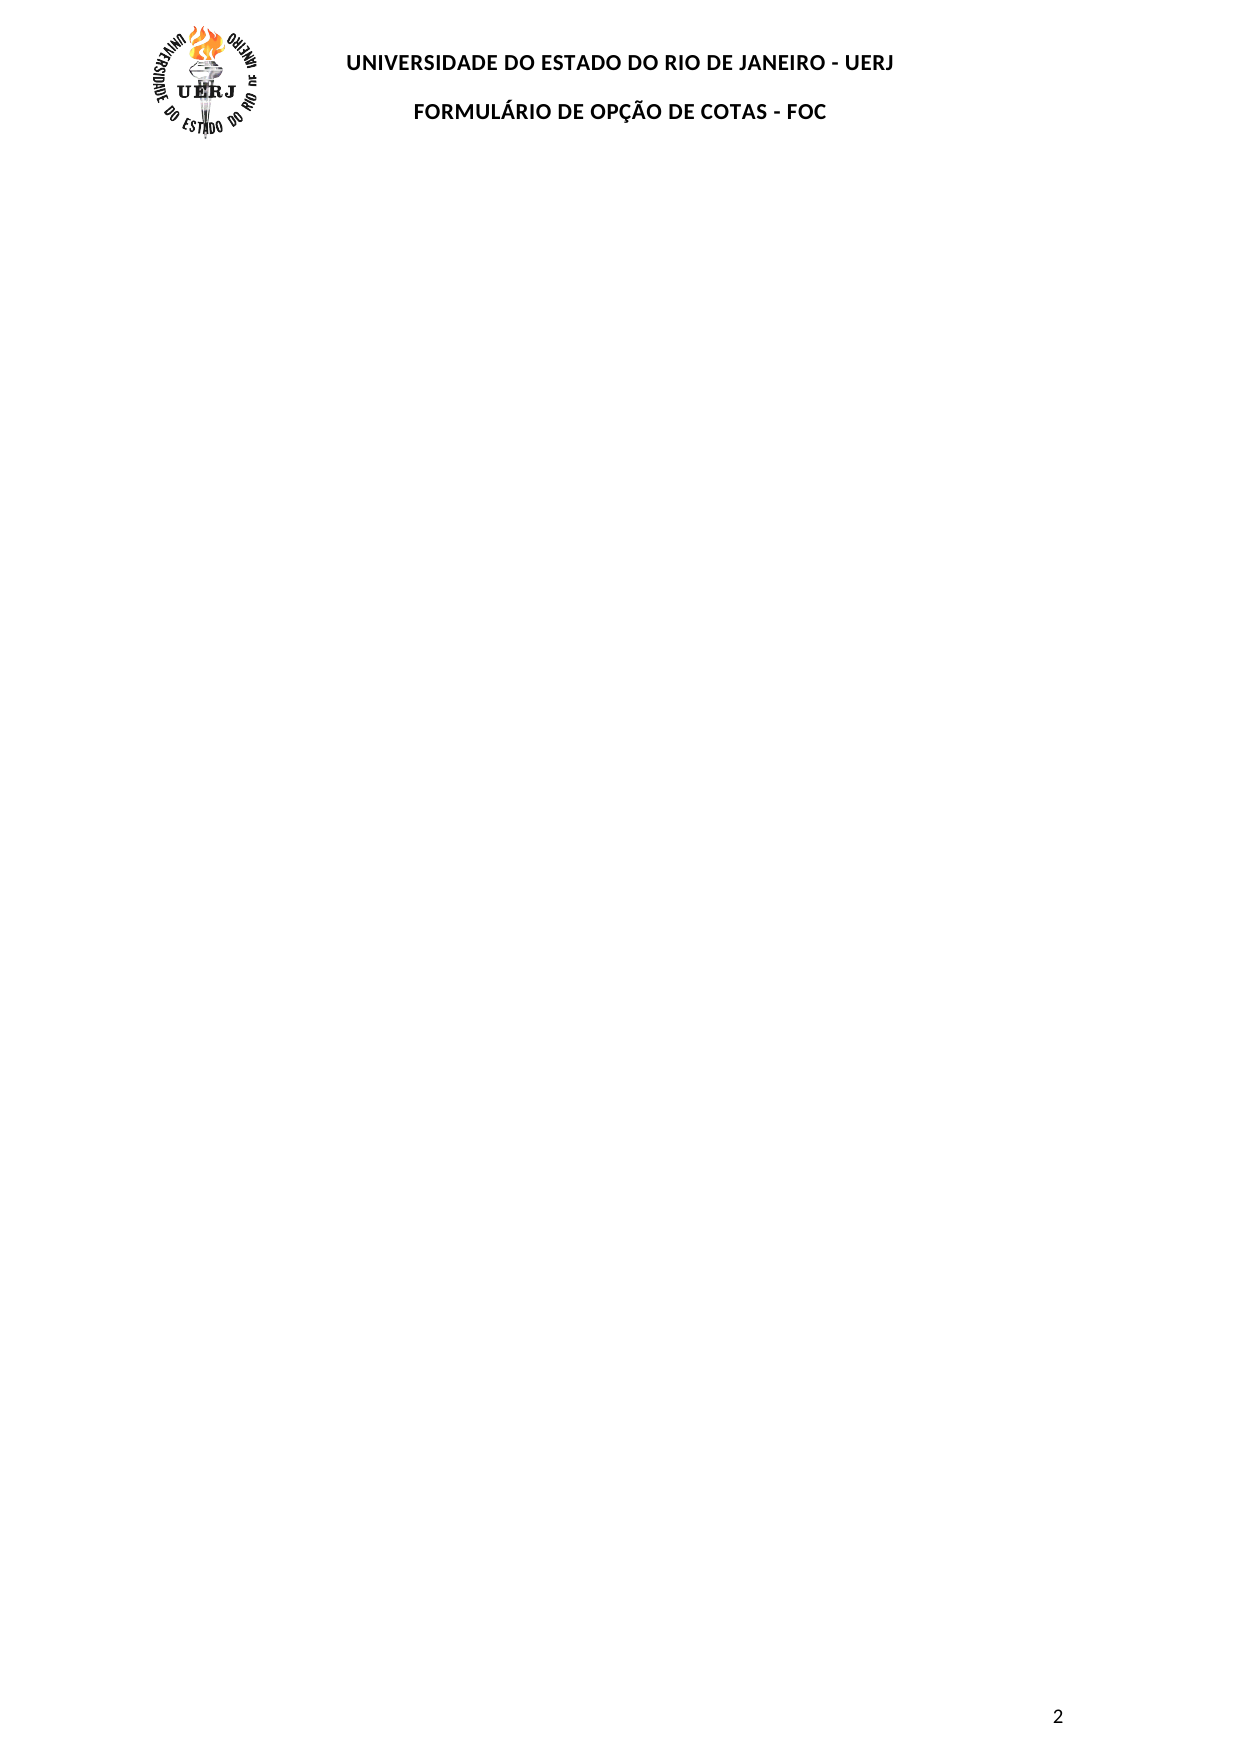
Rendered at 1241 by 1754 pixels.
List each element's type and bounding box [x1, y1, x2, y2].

picture [153, 26, 257, 139]
